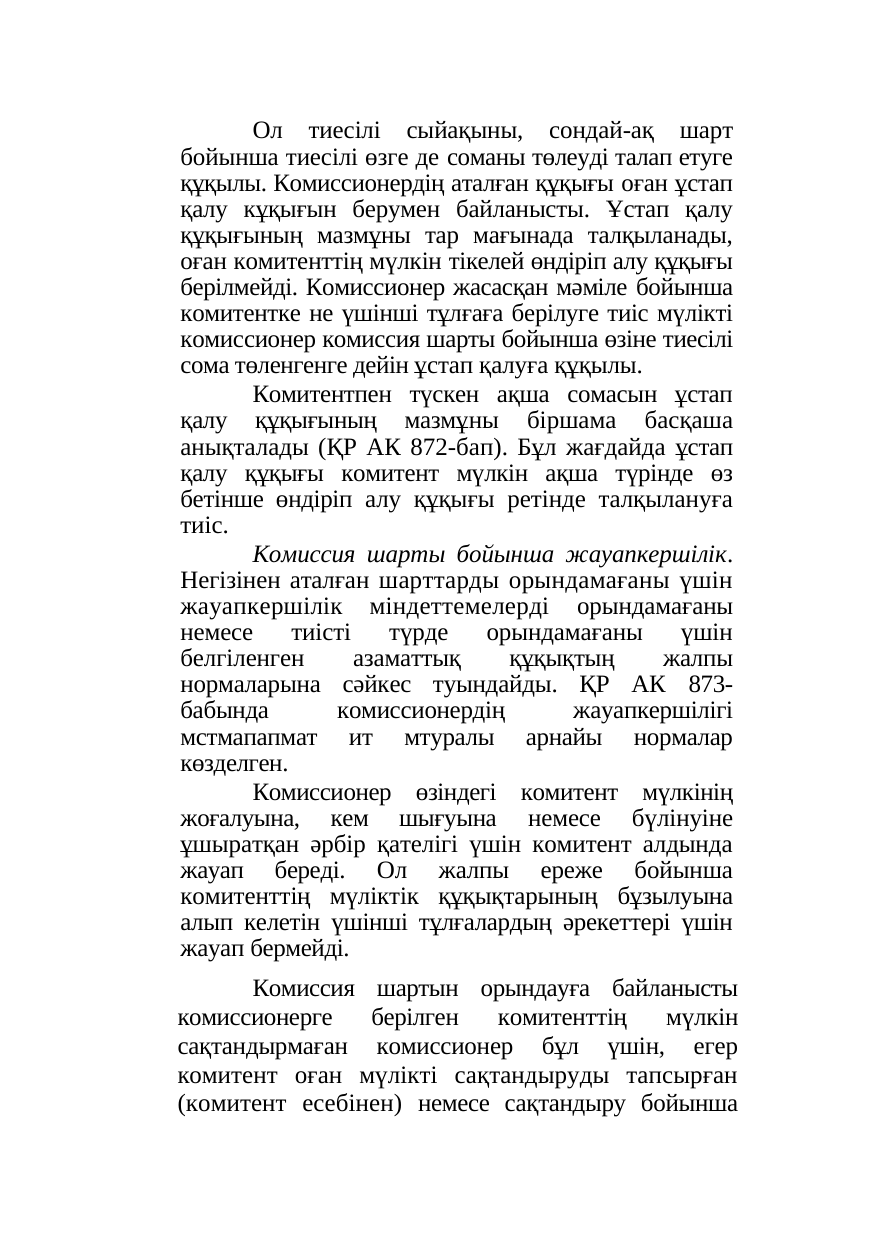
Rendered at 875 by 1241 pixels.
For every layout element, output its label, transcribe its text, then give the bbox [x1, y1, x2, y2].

text Комитентпен түскен ақша сомасын ұстап қалу құқығының мазмұны біршама басқаша анықталады (ҚР АК 872-бап). Бұл жағдайда ұстап қалу құқығы комитент мүлкін ақша түрінде өз бетінше өндіріп алу құқығы ретінде талқылануға тиіс. [180, 382, 733, 538]
text Комиссионер өзіндегі комитент мүлкінің жоғалуына, кем шығуына немесе бүлінуіне ұшыратқан әрбір қателігі үшін комитент алдында жауап береді. Ол жалпы ереже бойынша комитенттің мүліктік құқықтарының бұзылуына алып келетін үшінші тұлғалардың әрекеттері үшін жауап бермейді. [180, 780, 733, 962]
text Комиссия шарты бойынша жауапкершілік. Негізінен аталған шарттарды орындамағаны үшін жауапкершілік міндеттемелерді орындамағаны немесе тиісті түрде орындамағаны үшін белгіленген азаматтық құқықтың жалпы нормаларына сәйкес туындайды. ҚР АК 873-бабында комиссионердің жауапкершілігі мстмапапмат ит мтуралы арнайы нормалар көзделген. [180, 542, 733, 776]
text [177, 973, 738, 1117]
text Ол тиесілі сыйақыны, сондай-ақ шарт бойынша тиесілі өзге де соманы төлеуді талап етуге құқылы. Комиссионердің аталған құқығы оған ұстап қалу кұқығын берумен байланысты. Ұстап қалу құқығының мазмұны тар мағынада талқыланады, оған комитенттің мүлкін тікелей өндіріп алу құқығы берілмейді. Комиссионер жасасқан мәміле бойынша комитентке не үшінші тұлғаға берілуге тиіс мүлікті комиссионер комиссия шарты бойынша өзіне тиесілі сома төленгенге дейін ұстап қалуға құқылы. [180, 118, 733, 378]
